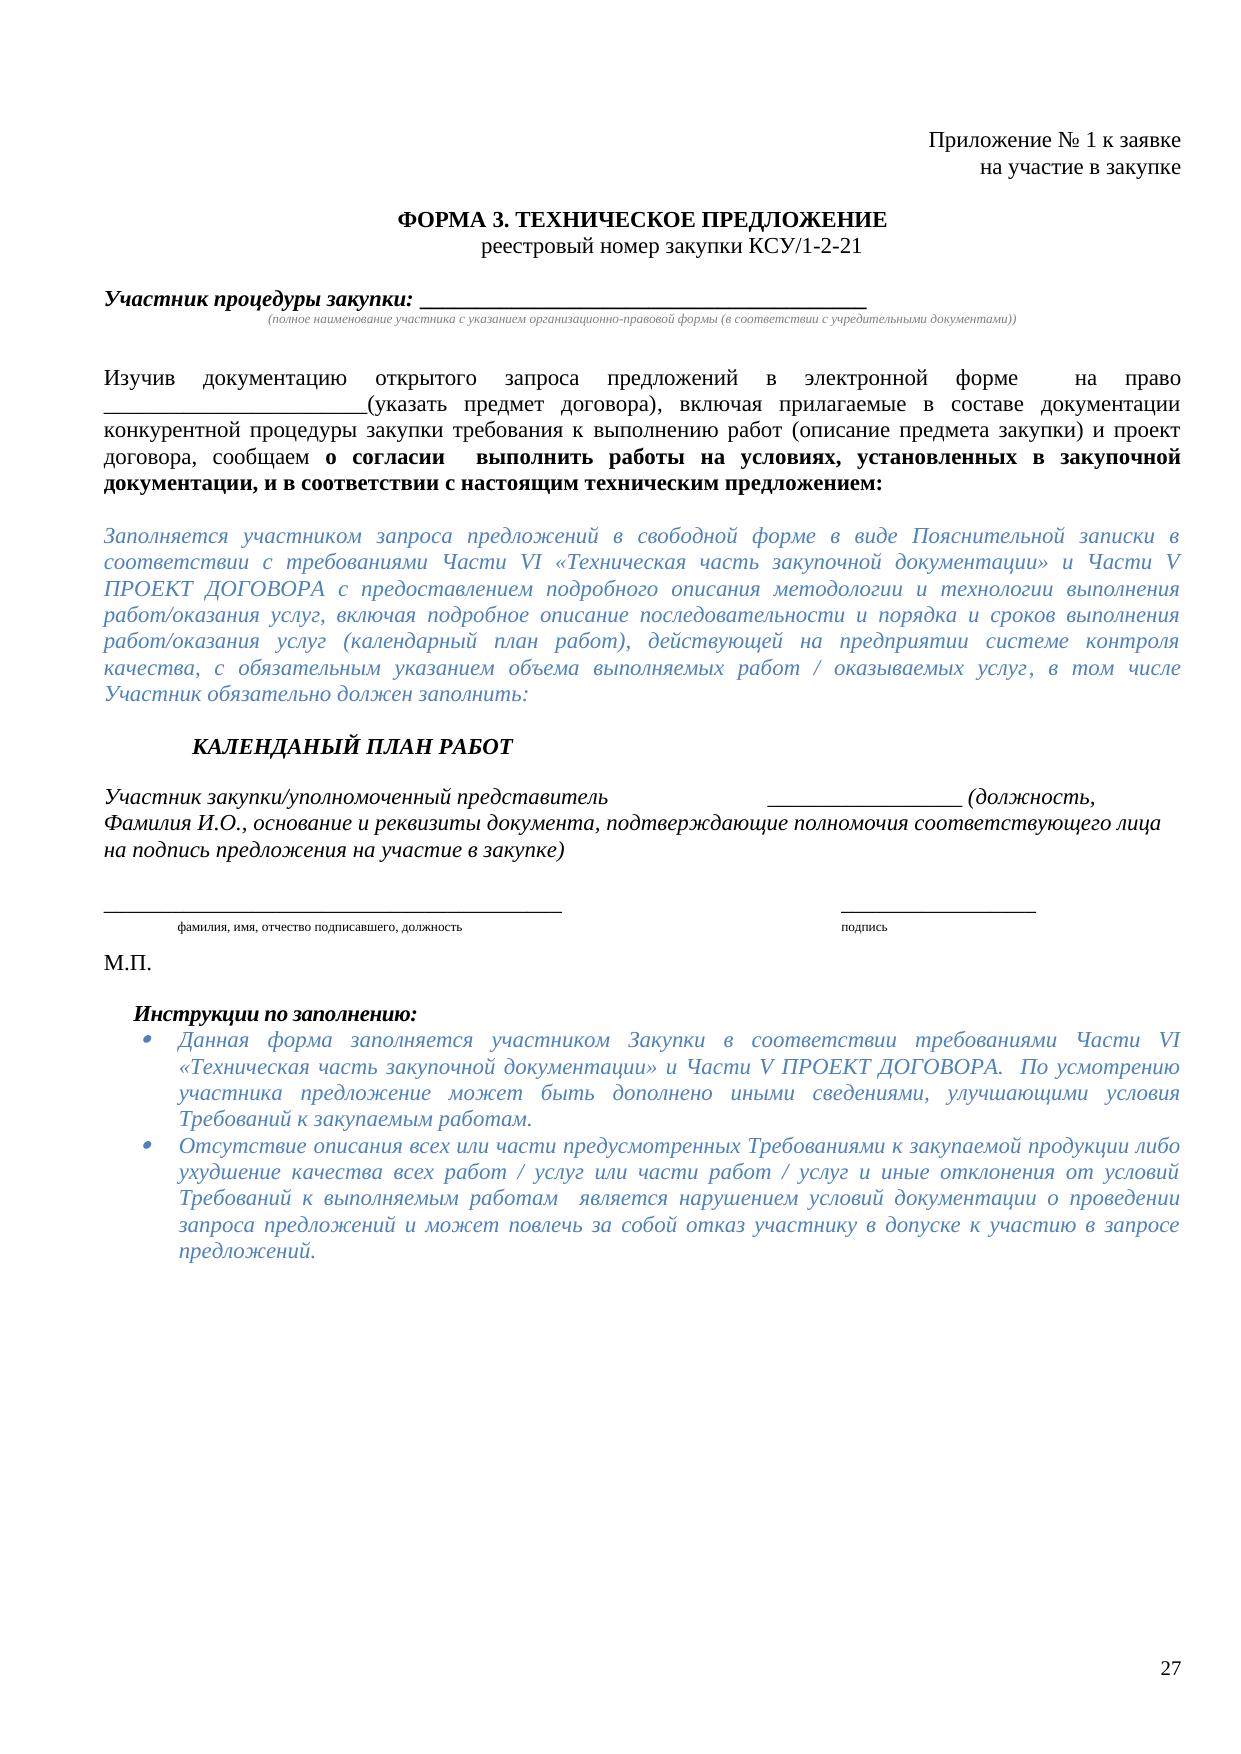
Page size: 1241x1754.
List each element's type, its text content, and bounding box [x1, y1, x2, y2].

text ________________________________________ _________________ [103, 888, 1181, 915]
text на участие в закупке [103, 153, 1181, 179]
text Участник процедуры закупки: _______________________________________ [103, 285, 1181, 311]
list Данная форма заполняется участником Закупки в соответствии требованиями Части VI «Техническая часть закупочной документации» и Части V ПРОЕКТ ДОГОВОРА. По усмотрению участника предложение может быть дополнено иными сведениями, улучшающими условия Требований к закупаемым работам. [141, 1026, 1181, 1132]
text Участник закупки/уполномоченный представитель _________________ (должность, Фамилия И.О., основание и реквизиты документа, подтверждающие полномочия соответствующего лица на подпись предложения на участие в закупке) [103, 783, 1181, 862]
text фамилия, имя, отчество подписавшего, должность подпись [103, 919, 1181, 945]
text КАЛЕНДАНЫЙ ПЛАН РАБОТ [103, 733, 1181, 759]
text реестровый номер закупки КСУ/1-2-21 [103, 232, 1181, 258]
text Изучив документацию открытого запроса предложений в электронной форме на право _______________________(указать предмет договора), включая прилагаемые в составе документации конкурентной процедуры закупки требования к выполнению работ (описание предмета закупки) и проект договора, сообщаем о согласии выполнить работы на условиях, установленных в закупочной документации, и в соответствии с настоящим техническим предложением: [103, 364, 1181, 496]
text (полное наименование участника с указанием организационно-правовой формы (в соответствии с учредительными документами)) [103, 311, 1181, 337]
text Заполняется участником запроса предложений в свободной форме в виде Пояснительной записки в соответствии с требованиями Части VI «Техническая часть закупочной документации» и Части V ПРОЕКТ ДОГОВОРА с предоставлением подробного описания методологии и технологии выполнения работ/оказания услуг, включая подробное описание последовательности и порядка и сроков выполнения работ/оказания услуг (календарный план работ), действующей на предприятии системе контроля качества, с обязательным указанием объема выполняемых работ / оказываемых услуг, в том числе Участник обязательно должен заполнить: [103, 522, 1181, 706]
text ФОРМА 3. Техническое ПРедложение [103, 206, 1181, 232]
text М.П. [103, 949, 1181, 975]
list Отсутствие описания всех или части предусмотренных Требованиями к закупаемой продукции либо ухудшение качества всех работ / услуг или части работ / услуг и иные отклонения от условий Требований к выполняемым работам является нарушением условий документации о проведении запроса предложений и может повлечь за собой отказ участнику в допуске к участию в запросе предложений. [141, 1132, 1181, 1263]
text Инструкции по заполнению: [133, 1000, 1181, 1026]
text Приложение № 1 к заявке [103, 127, 1181, 153]
